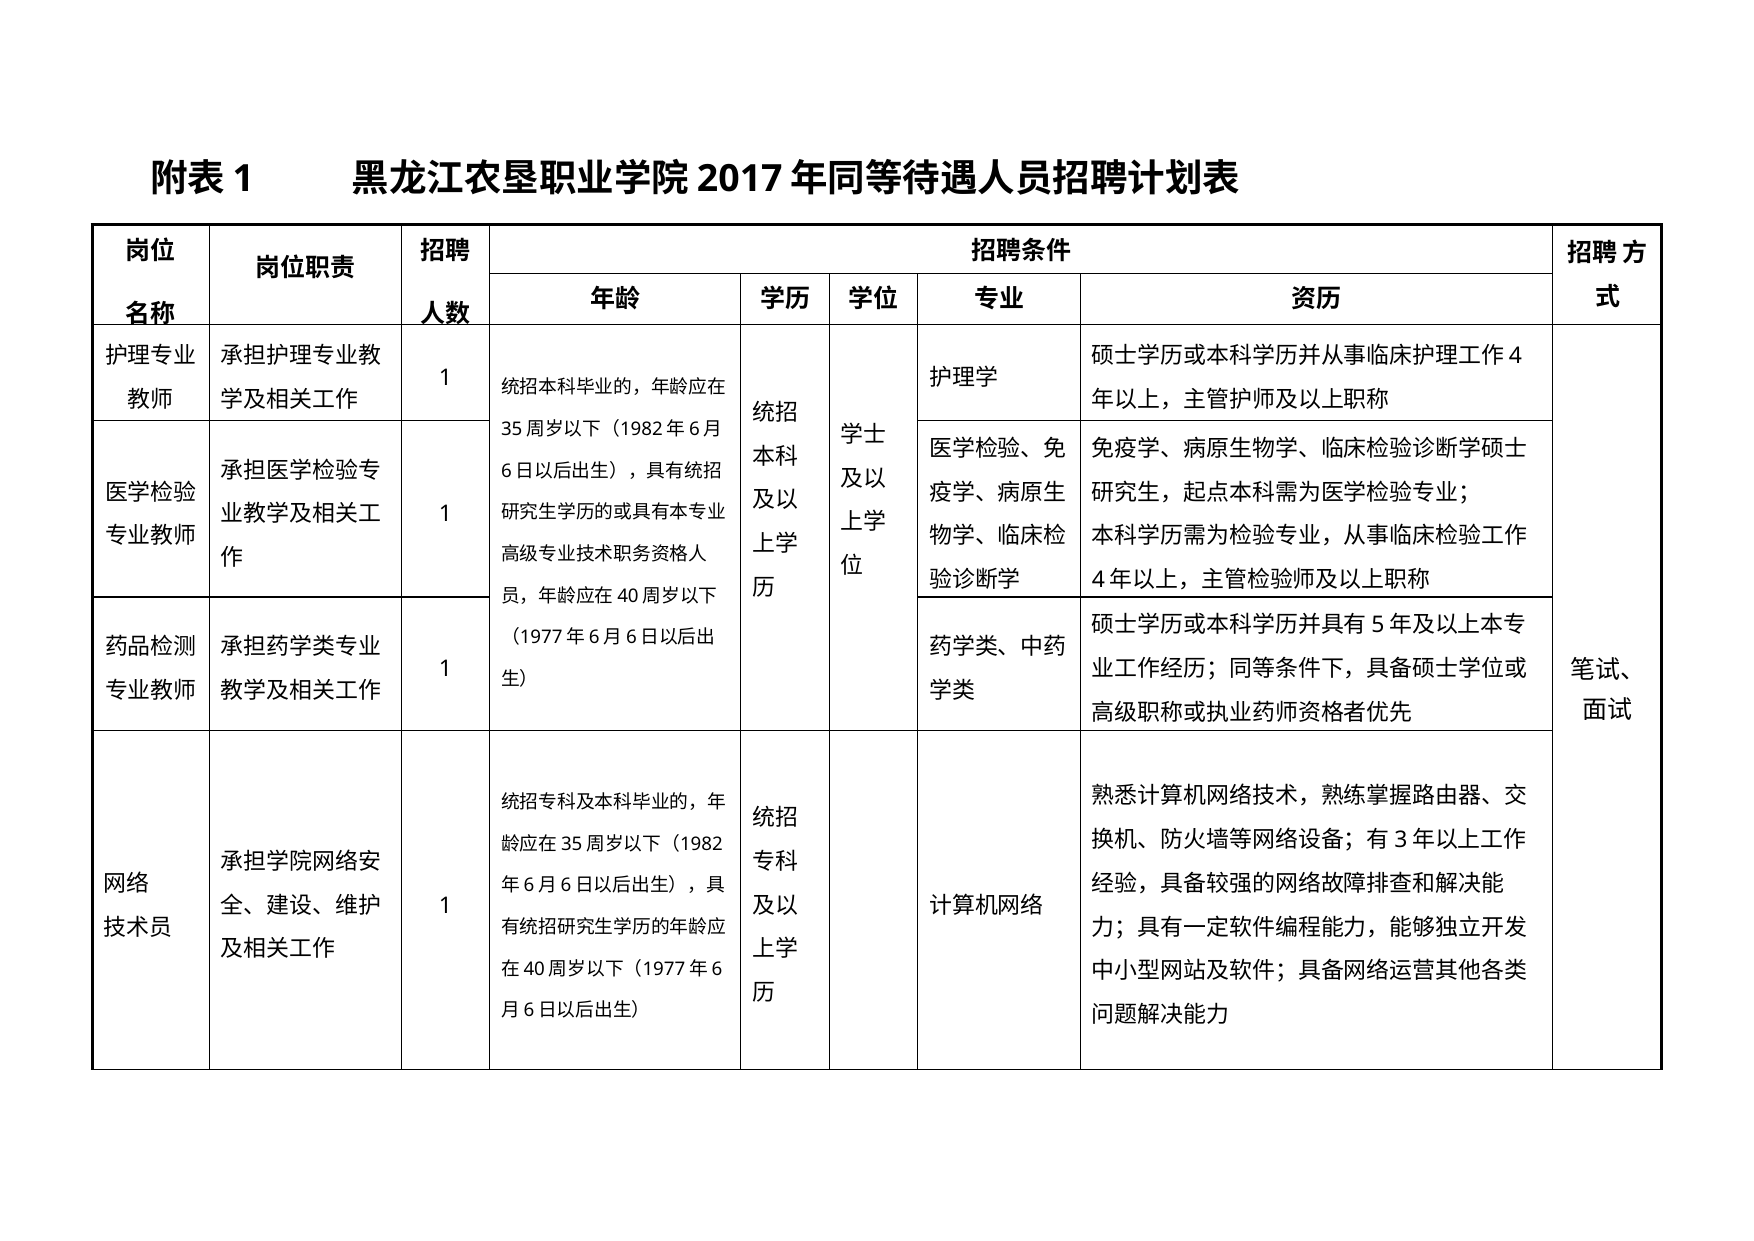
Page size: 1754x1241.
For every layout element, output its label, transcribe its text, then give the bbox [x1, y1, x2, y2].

table_cell 硕士学历或本科学历并具有5年及以上本专业工作经历；同等条件下，具备硕士学位或高级职称或执业药师资格者优先 [1081, 598, 1552, 729]
table_cell 熟悉计算机网络技术，熟练掌握路由器、交换机、防火墙等网络设备；有3年以上工作经验，具备较强的网络故障排查和解决能力；具有一定软件编程能力，能够独立开发中小型网站及软件；具备网络运营其他各类问题解决能力 [1081, 731, 1552, 1069]
table_cell 资历 [1081, 274, 1552, 323]
table_header 招聘条件 [490, 226, 1552, 273]
table_cell 学士及以上学位 [830, 325, 917, 729]
table_cell 护理学 [918, 325, 1080, 420]
table_header 招聘 人数 [402, 226, 489, 323]
table_cell 笔试、面试 [1553, 325, 1660, 1069]
table_cell 承担医学检验专业教学及相关工作 [210, 421, 401, 596]
table_cell 1 [402, 325, 489, 420]
table_cell [830, 731, 917, 1069]
table_cell 免疫学、病原生物学、临床检验诊断学硕士研究生，起点本科需为医学检验专业； 本科学历需为检验专业，从事临床检验工作4年以上，主管检验师及以上职称 [1081, 421, 1552, 596]
table_cell 统招专科及本科毕业的，年龄应在35周岁以下（1982年6月6日以后出生），具有统招研究生学历的年龄应在40周岁以下（1977年6月6日以后出生） [490, 731, 740, 1069]
text 附表1 黑龙江农垦职业学院2017年同等待遇人员招聘计划表 [150, 148, 1604, 202]
table_cell 药学类、中药学类 [918, 598, 1080, 729]
table_cell 承担学院网络安全、建设、维护及相关工作 [210, 731, 401, 1069]
table_cell 医学检验、免疫学、病原生物学、临床检验诊断学 [918, 421, 1080, 596]
table_cell 专业 [918, 274, 1080, 323]
table_header 岗位 名称 [94, 226, 209, 323]
table_cell 统招专科及以上学历 [741, 731, 829, 1069]
table_cell 统招本科及以上学历 [741, 325, 829, 729]
table_cell 年龄 [490, 274, 740, 323]
table_cell 1 [402, 731, 489, 1069]
table_cell 硕士学历或本科学历并从事临床护理工作4年以上，主管护师及以上职称 [1081, 325, 1552, 420]
table_cell 网络 技术员 [94, 731, 209, 1069]
table_header 岗位职责 [210, 226, 401, 323]
table_cell 承担护理专业教学及相关工作 [210, 325, 401, 420]
table_cell 学位 [830, 274, 917, 323]
table_header 招聘 方式 [1553, 226, 1660, 323]
table_cell 学历 [741, 274, 829, 323]
table_cell 承担药学类专业教学及相关工作 [210, 598, 401, 729]
table_cell 统招本科毕业的，年龄应在35周岁以下（1982年6月6日以后出生），具有统招研究生学历的或具有本专业高级专业技术职务资格人员，年龄应在40周岁以下（1977年6月6日以后出生） [490, 325, 740, 729]
table_cell 计算机网络 [918, 731, 1080, 1069]
table_cell 药品检测专业教师 [94, 598, 209, 729]
table_cell 1 [402, 598, 489, 729]
table_cell 医学检验专业教师 [94, 421, 209, 596]
table_cell 护理专业教师 [94, 325, 209, 420]
table_cell 1 [402, 421, 489, 596]
